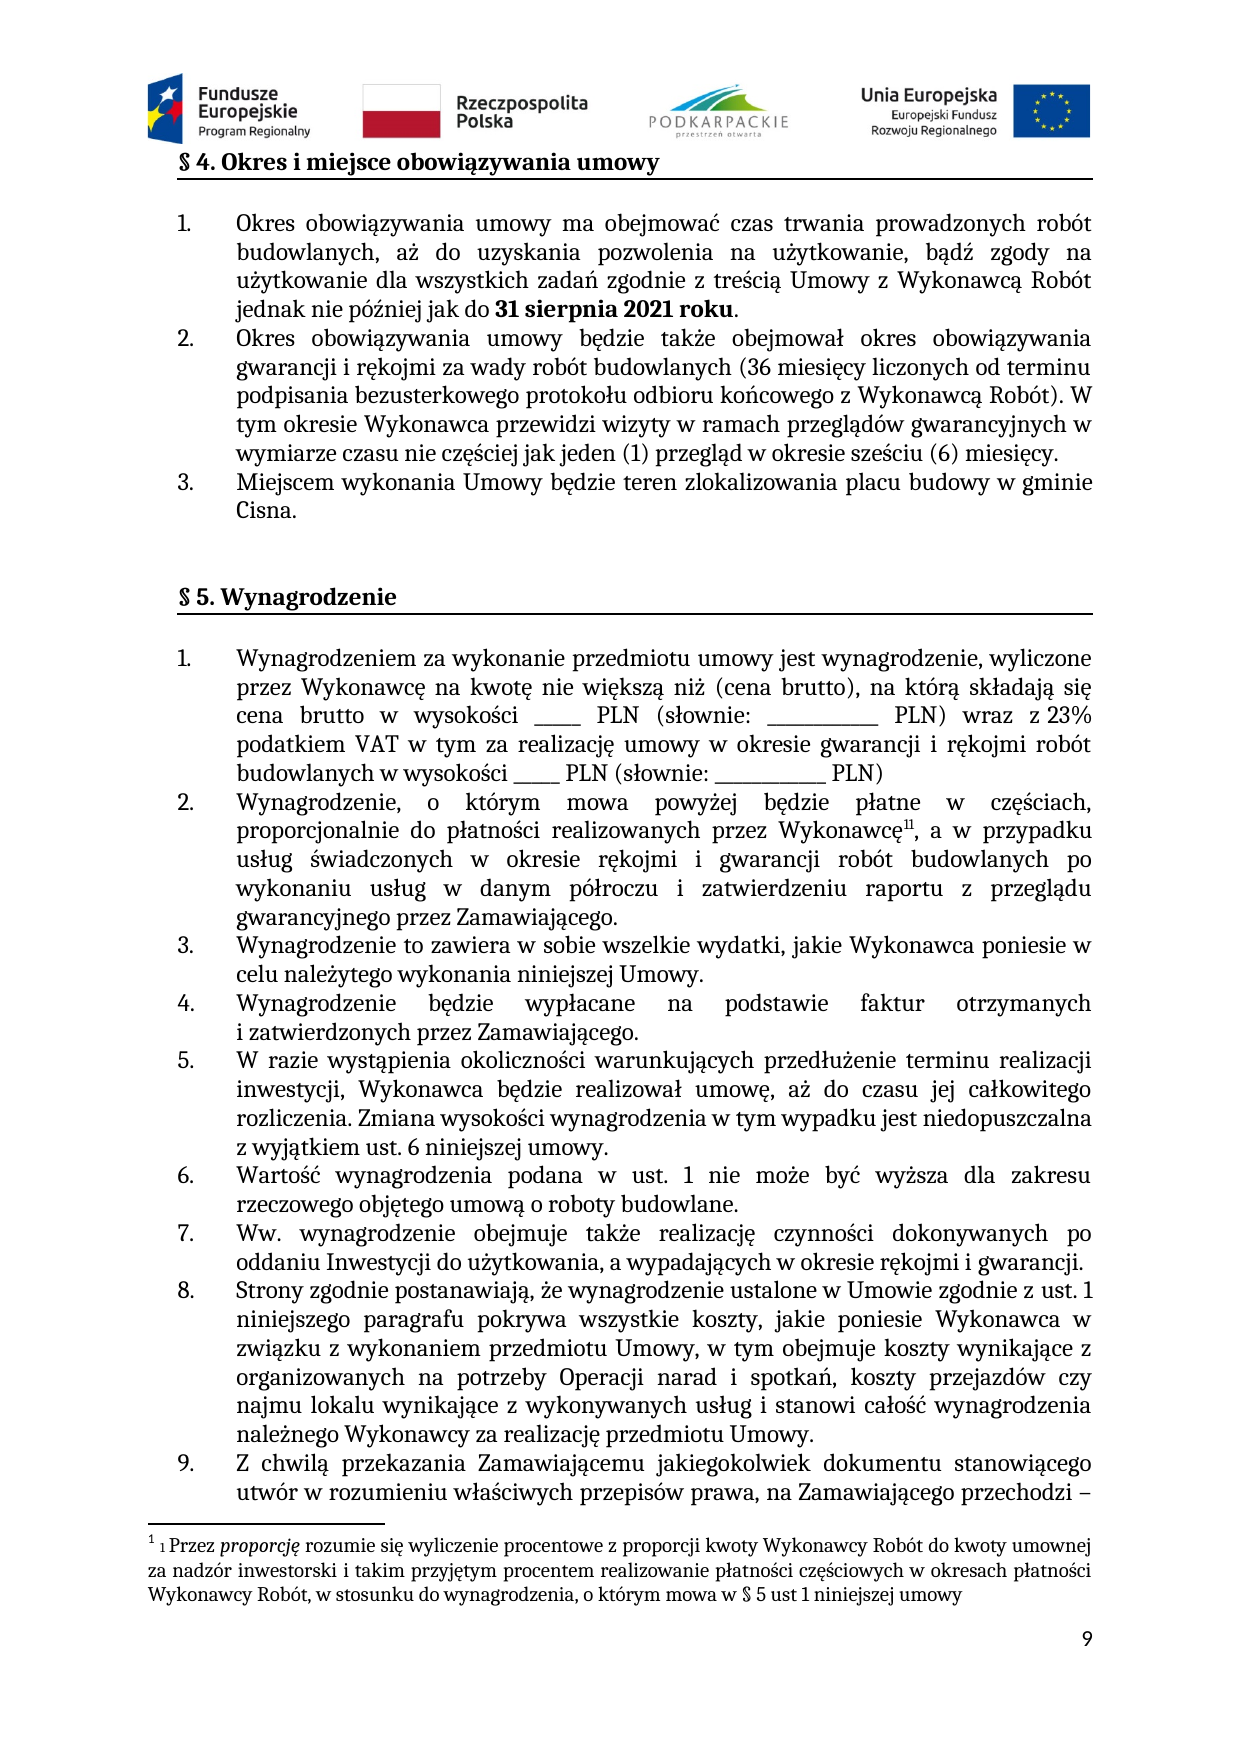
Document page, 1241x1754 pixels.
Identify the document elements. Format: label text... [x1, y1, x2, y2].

list Strony zgodnie postanawiają, że wynagrodzenie ustalone w Umowie zgodnie z ust. 1 niniejszego paragrafu pokrywa wszystkie koszty, jakie poniesie Wykonawca w związku z wykonaniem przedmiotu Umowy, w tym obejmuje koszty wynikające z organizowanych na potrzeby Operacji narad i spotkań, koszty przejazdów czy najmu lokalu wynikające z wykonywanych usług i stanowi całość wynagrodzenia należnego Wykonawcy za realizację przedmiotu Umowy. [177, 1276, 1093, 1449]
list Wynagrodzenie to zawiera w sobie wszelkie wydatki, jakie Wykonawca poniesie w celu należytego wykonania niniejszej Umowy. [177, 931, 1093, 989]
list Wynagrodzenie, o którym mowa powyżej będzie płatne w częściach, proporcjonalnie do płatności realizowanych przez Wykonawcę1, a w przypadku usług świadczonych w okresie rękojmi i gwarancji robót budowlanych po wykonaniu usług w danym półroczu i zatwierdzeniu raportu z przeglądu gwarancyjnego przez Zamawiającego. [177, 787, 1093, 931]
list Okres obowiązywania umowy ma obejmować czas trwania prowadzonych robót budowlanych, aż do uzyskania pozwolenia na użytkowanie, bądź zgody na użytkowanie dla wszystkich zadań zgodnie z treścią Umowy z Wykonawcą Robót jednak nie później jak do 31 sierpnia 2021 roku. [177, 209, 1093, 324]
list Wynagrodzenie będzie wypłacane na podstawie faktur otrzymanych i zatwierdzonych przez Zamawiającego. [177, 989, 1093, 1046]
picture [147, 73, 1091, 144]
list W razie wystąpienia okoliczności warunkujących przedłużenie terminu realizacji inwestycji, Wykonawca będzie realizował umowę, aż do czasu jej całkowitego rozliczenia. Zmiana wysokości wynagrodzenia w tym wypadku jest niedopuszczalna z wyjątkiem ust. 6 niniejszej umowy. [177, 1046, 1093, 1161]
list Ww. wynagrodzenie obejmuje także realizację czynności dokonywanych po oddaniu Inwestycji do użytkowania, a wypadających w okresie rękojmi i gwarancji. [177, 1219, 1093, 1276]
list Miejscem wykonania Umowy będzie teren zlokalizowania placu budowy w gminie Cisna. [177, 467, 1093, 525]
list Wartość wynagrodzenia podana w ust. 1 nie może być wyższa dla zakresu rzeczowego objętego umową o roboty budowlane. [177, 1161, 1093, 1219]
text § 5. Wynagrodzenie [177, 582, 1093, 613]
text § 4. Okres i miejsce obowiązywania umowy [177, 148, 1093, 178]
list Okres obowiązywania umowy będzie także obejmował okres obowiązywania gwarancji i rękojmi za wady robót budowlanych (36 miesięcy liczonych od terminu podpisania bezusterkowego protokołu odbioru końcowego z Wykonawcą Robót). W tym okresie Wykonawca przewidzi wizyty w ramach przeglądów gwarancyjnych w wymiarze czasu nie częściej jak jeden (1) przegląd w okresie sześciu (6) miesięcy. [177, 324, 1093, 467]
list Wynagrodzeniem za wykonanie przedmiotu umowy jest wynagrodzenie, wyliczone przez Wykonawcę na kwotę nie większą niż (cena brutto), na którą składają się cena brutto w wysokości _____ PLN (słownie: ____________ PLN) wraz z 23% podatkiem VAT w tym za realizację umowy w okresie gwarancji i rękojmi robót budowlanych w wysokości _____ PLN (słownie: ____________ PLN) [177, 644, 1093, 787]
